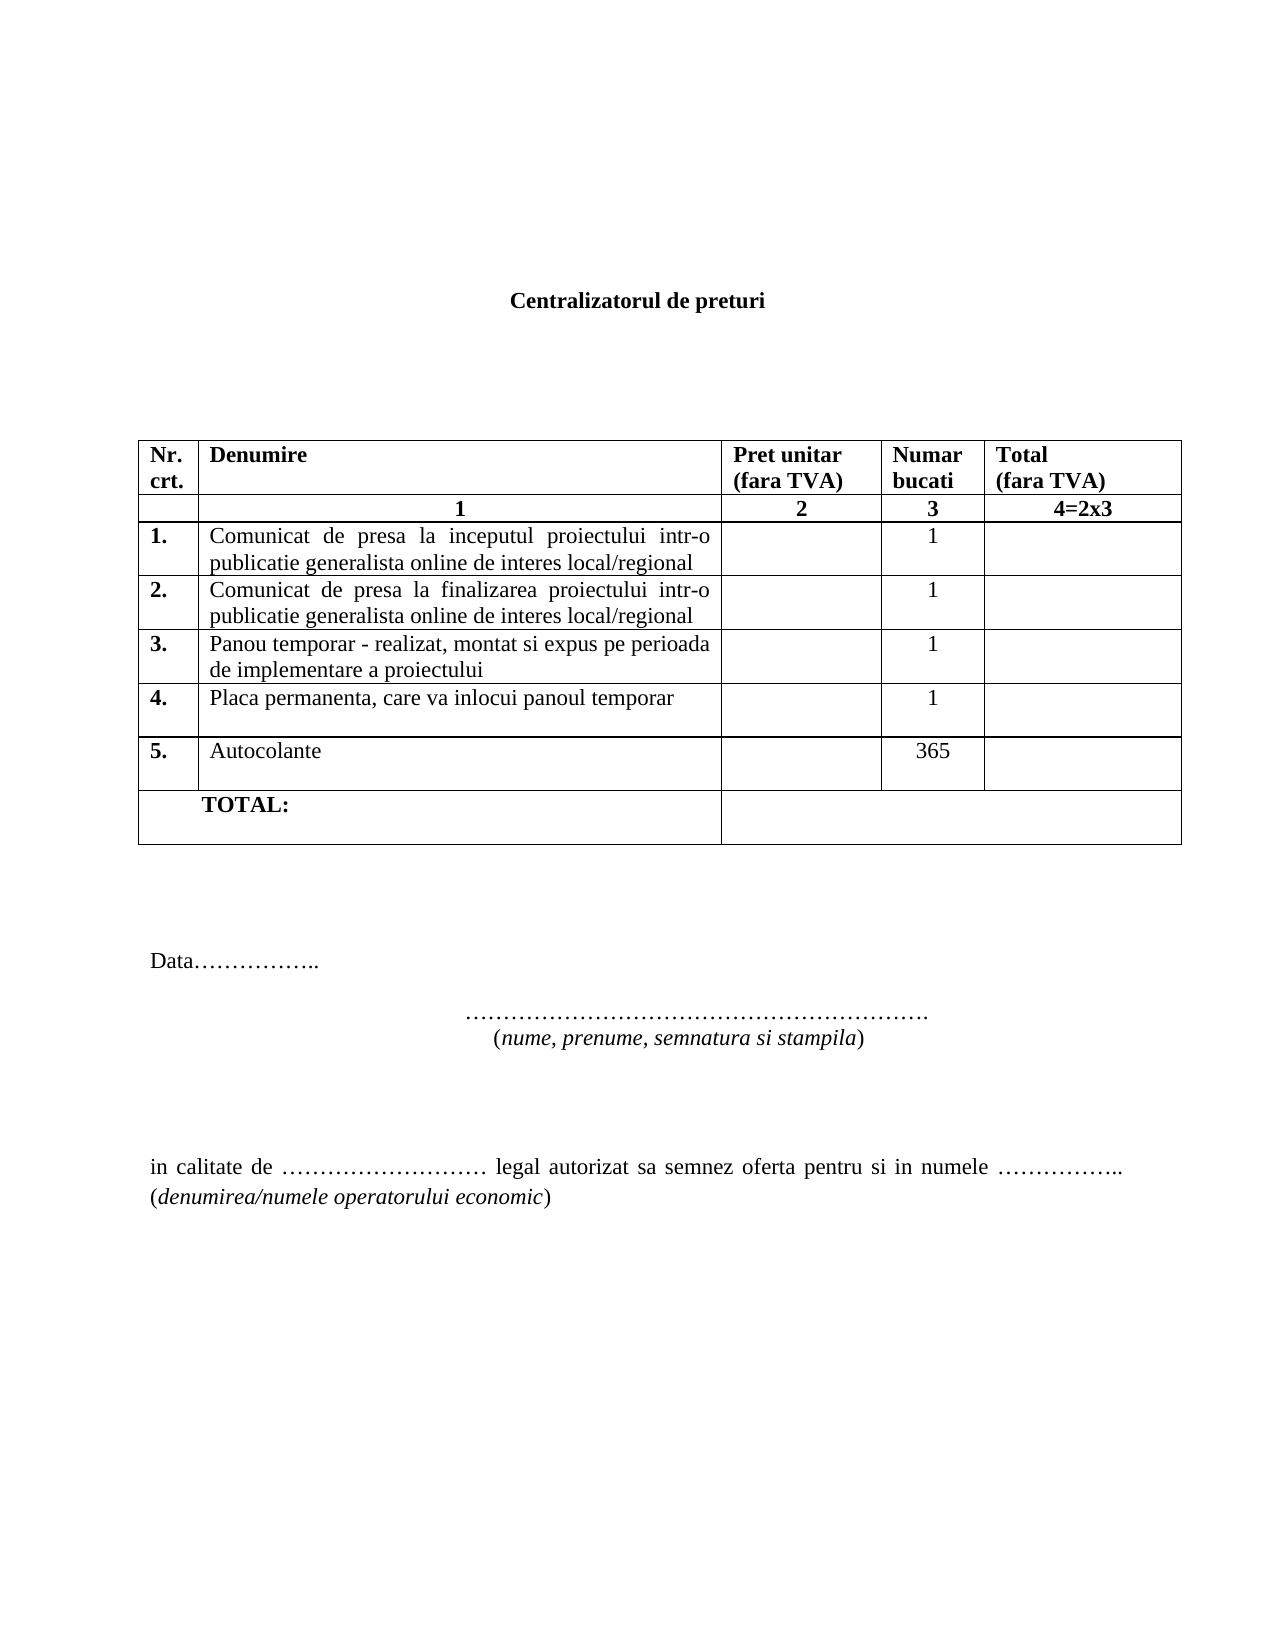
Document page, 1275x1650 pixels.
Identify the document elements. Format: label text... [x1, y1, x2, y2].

table_cell Comunicat de presa la inceputul proiectului intr-o publicatie generalista online de interes local/regional [199, 523, 721, 575]
table_cell 2 [722, 495, 881, 521]
table_cell [985, 630, 1181, 683]
table_cell 1 [199, 495, 721, 521]
text (nume, prenume, semnatura si stampila) [150, 1024, 1125, 1051]
table_cell [985, 684, 1181, 736]
table_cell [722, 523, 881, 575]
text in calitate de ……………………… legal autorizat sa semnez oferta pentru si in numele …………….. (denumirea/numele operatorului economic) [150, 1153, 1125, 1209]
table_cell [722, 576, 881, 629]
table_cell [139, 495, 198, 521]
table_header Pret unitar (fara TVA) [722, 441, 881, 494]
table_cell 2. [139, 576, 198, 629]
table_cell 5. [139, 738, 198, 790]
text Centralizatorul de preturi [150, 287, 1125, 313]
table_cell Autocolante [199, 738, 721, 790]
table_cell 4=2x3 [985, 495, 1181, 521]
table_cell 4. [139, 684, 198, 736]
table_cell 1 [882, 523, 984, 575]
table_cell [985, 523, 1181, 575]
table_cell [722, 791, 1181, 844]
table_cell [722, 684, 881, 736]
table_cell 3 [882, 495, 984, 521]
text ……………………………………………………. [150, 998, 1125, 1024]
table_cell 365 [882, 738, 984, 790]
table_cell Comunicat de presa la finalizarea proiectului intr-o publicatie generalista online de interes local/regional [199, 576, 721, 629]
table_cell [985, 576, 1181, 629]
table_cell [722, 738, 881, 790]
table_cell Placa permanenta, care va inlocui panoul temporar [199, 684, 721, 736]
table_header Total (fara TVA) [985, 441, 1181, 494]
table_cell Panou temporar - realizat, montat si expus pe perioada de implementare a proiectului [199, 630, 721, 683]
table_cell [722, 630, 881, 683]
table_cell [985, 738, 1181, 790]
table_header Nr. crt. [139, 441, 198, 494]
table_cell 1 [882, 576, 984, 629]
table_cell 1. [139, 523, 198, 575]
table_cell 3. [139, 630, 198, 683]
text Data…………….. [150, 947, 1125, 973]
table_header Numar bucati [882, 441, 984, 494]
table_cell 1 [882, 630, 984, 683]
table_cell 1 [882, 684, 984, 736]
table_cell TOTAL: [139, 791, 721, 844]
table_header Denumire [199, 441, 721, 494]
